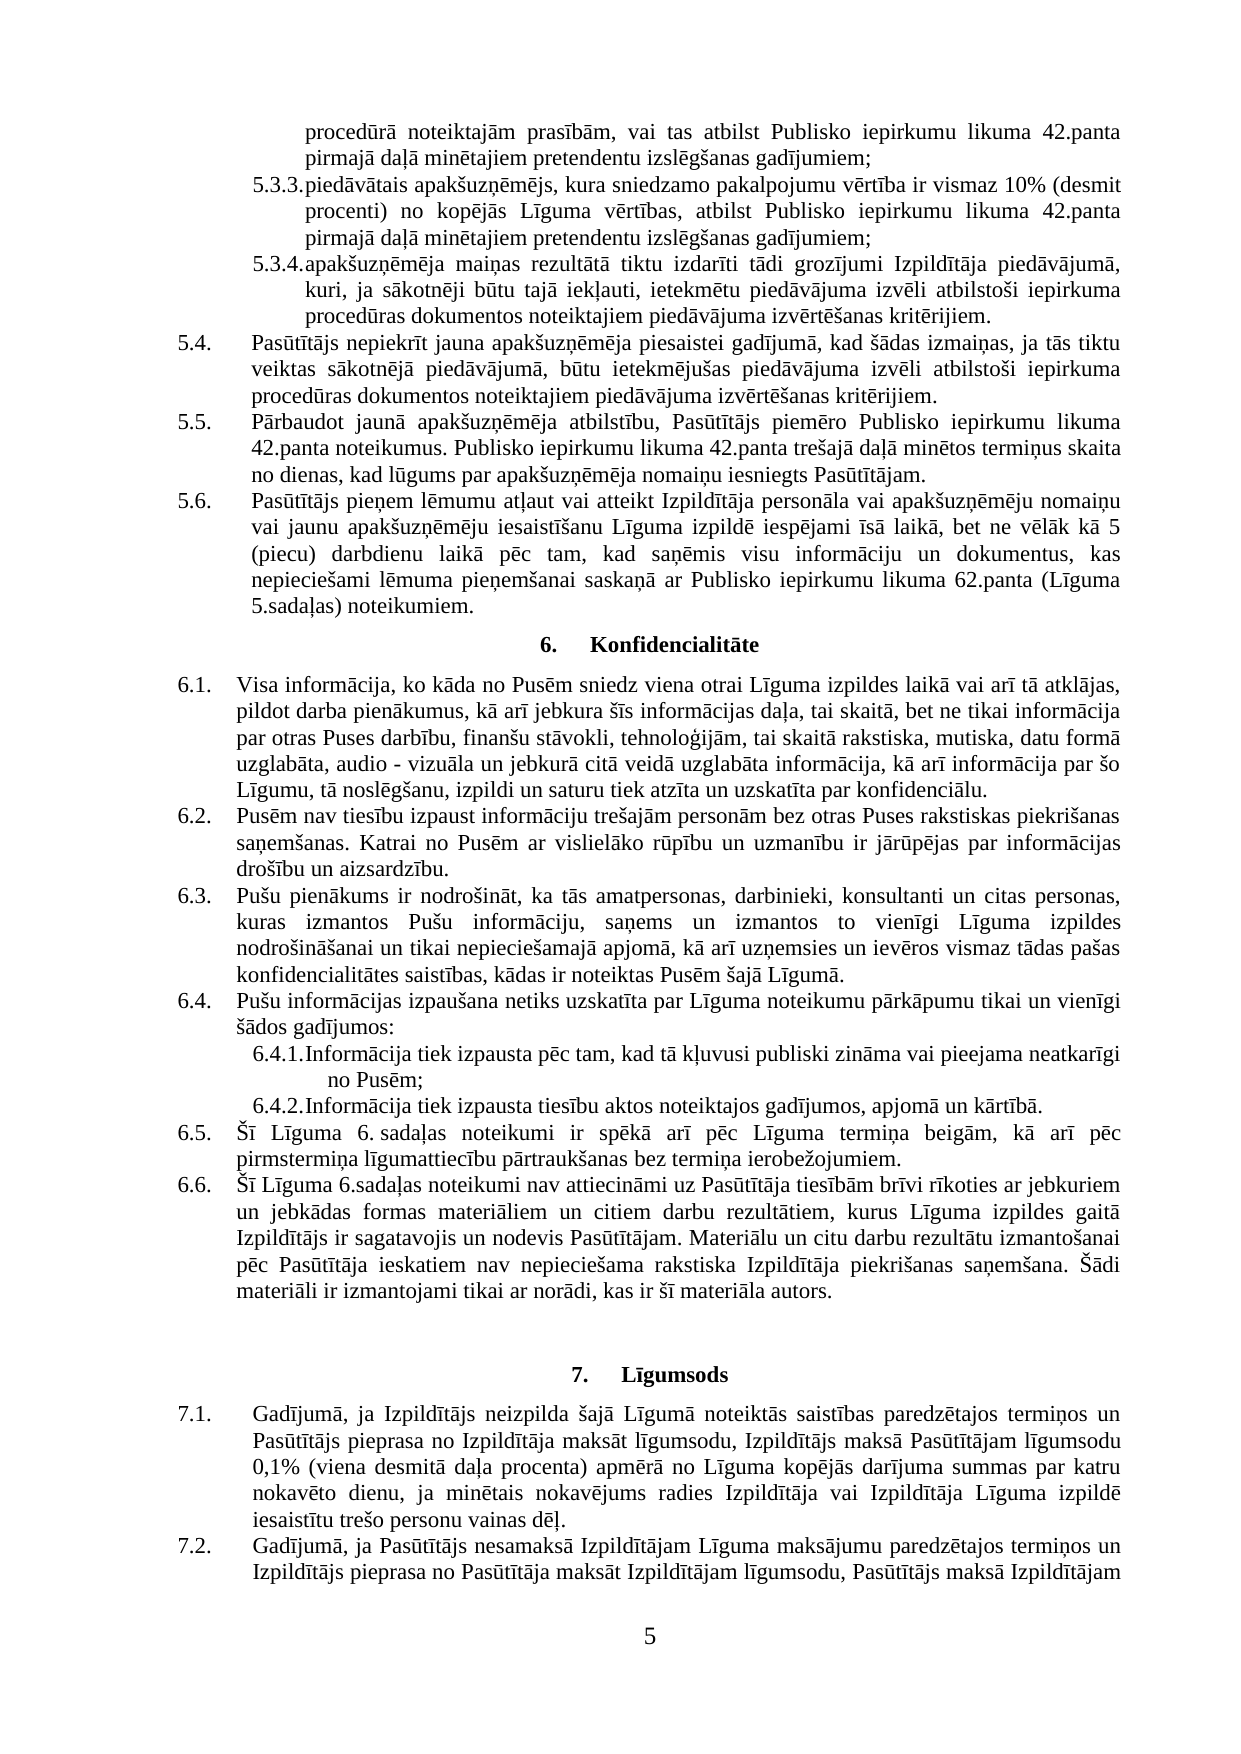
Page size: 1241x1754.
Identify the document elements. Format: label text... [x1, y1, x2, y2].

list Konfidencialitāte [177, 631, 1122, 658]
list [177, 1532, 1122, 1585]
list Šī Līguma 6.sadaļas noteikumi nav attiecināmi uz Pasūtītāja tiesībām brīvi rīkoties ar jebkuriem un jebkādas formas materiāliem un citiem darbu rezultātiem, kurus Līguma izpildes gaitā Izpildītājs ir sagatavojis un nodevis Pasūtītājam. Materiālu un citu darbu rezultātu izmantošanai pēc Pasūtītāja ieskatiem nav nepieciešama rakstiska Izpildītāja piekrišanas saņemšana. Šādi materiāli ir izmantojami tikai ar norādi, kas ir šī materiāla autors. [177, 1172, 1122, 1303]
list Informācija tiek izpausta tiesību aktos noteiktajos gadījumos, apjomā un kārtībā. [252, 1092, 1122, 1119]
list Visa informācija, ko kāda no Pusēm sniedz viena otrai Līguma izpildes laikā vai arī tā atklājas, pildot darba pienākumus, kā arī jebkura šīs informācijas daļa, tai skaitā, bet ne tikai informācija par otras Puses darbību, finanšu stāvokli, tehnoloģijām, tai skaitā rakstiska, mutiska, datu formā uzglabāta, audio - vizuāla un jebkurā citā veidā uzglabāta informācija, kā arī informācija par šo Līgumu, tā noslēgšanu, izpildi un saturu tiek atzīta un uzskatīta par konfidenciālu. [177, 671, 1122, 803]
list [252, 118, 1122, 171]
list Pušu pienākums ir nodrošināt, ka tās amatpersonas, darbinieki, konsultanti un citas personas, kuras izmantos Pušu informāciju, saņems un izmantos to vienīgi Līguma izpildes nodrošināšanai un tikai nepieciešamajā apjomā, kā arī uzņemsies un ievēros vismaz tādas pašas konfidencialitātes saistības, kādas ir noteiktas Pusēm šajā Līgumā. [177, 882, 1122, 987]
list Šī Līguma 6. sadaļas noteikumi ir spēkā arī pēc Līguma termiņa beigām, kā arī pēc pirmstermiņa līgumattiecību pārtraukšanas bez termiņa ierobežojumiem. [177, 1119, 1122, 1172]
list Pušu informācijas izpaušana netiks uzskatīta par Līguma noteikumu pārkāpumu tikai un vienīgi šādos gadījumos: [177, 987, 1122, 1040]
list piedāvātais apakšuzņēmējs, kura sniedzamo pakalpojumu vērtība ir vismaz 10% (desmit procenti) no kopējās Līguma vērtības, atbilst Publisko iepirkumu likuma 42.panta pirmajā daļā minētajiem pretendentu izslēgšanas gadījumiem; [252, 171, 1122, 250]
list Līgumsods [177, 1361, 1122, 1387]
list Pasūtītājs nepiekrīt jauna apakšuzņēmēja piesaistei gadījumā, kad šādas izmaiņas, ja tās tiktu veiktas sākotnējā piedāvājumā, būtu ietekmējušas piedāvājuma izvēli atbilstoši iepirkuma procedūras dokumentos noteiktajiem piedāvājuma izvērtēšanas kritērijiem. [177, 329, 1122, 408]
list Informācija tiek izpausta pēc tam, kad tā kļuvusi publiski zināma vai pieejama neatkarīgi no Pusēm; [252, 1040, 1122, 1092]
list Gadījumā, ja Izpildītājs neizpilda šajā Līgumā noteiktās saistības paredzētajos termiņos un Pasūtītājs pieprasa no Izpildītāja maksāt līgumsodu, Izpildītājs maksā Pasūtītājam līgumsodu 0,1% (viena desmitā daļa procenta) apmērā no Līguma kopējās darījuma summas par katru nokavēto dienu, ja minētais nokavējums radies Izpildītāja vai Izpildītāja Līguma izpildē iesaistītu trešo personu vainas dēļ. [177, 1400, 1122, 1532]
list Pārbaudot jaunā apakšuzņēmēja atbilstību, Pasūtītājs piemēro Publisko iepirkumu likuma 42.panta noteikumus. Publisko iepirkumu likuma 42.panta trešajā daļā minētos termiņus skaita no dienas, kad lūgums par apakšuzņēmēja nomaiņu iesniegts Pasūtītājam. [177, 408, 1122, 487]
list Pusēm nav tiesību izpaust informāciju trešajām personām bez otras Puses rakstiskas piekrišanas saņemšanas. Katrai no Pusēm ar vislielāko rūpību un uzmanību ir jārūpējas par informācijas drošību un aizsardzību. [177, 803, 1122, 882]
list Pasūtītājs pieņem lēmumu atļaut vai atteikt Izpildītāja personāla vai apakšuzņēmēju nomaiņu vai jaunu apakšuzņēmēju iesaistīšanu Līguma izpildē iespējami īsā laikā, bet ne vēlāk kā 5 (piecu) darbdienu laikā pēc tam, kad saņēmis visu informāciju un dokumentus, kas nepieciešami lēmuma pieņemšanai saskaņā ar Publisko iepirkumu likuma 62.panta (Līguma 5.sadaļas) noteikumiem. [177, 487, 1122, 619]
list apakšuzņēmēja maiņas rezultātā tiktu izdarīti tādi grozījumi Izpildītāja piedāvājumā, kuri, ja sākotnēji būtu tajā iekļauti, ietekmētu piedāvājuma izvēli atbilstoši iepirkuma procedūras dokumentos noteiktajiem piedāvājuma izvērtēšanas kritērijiem. [252, 250, 1122, 329]
